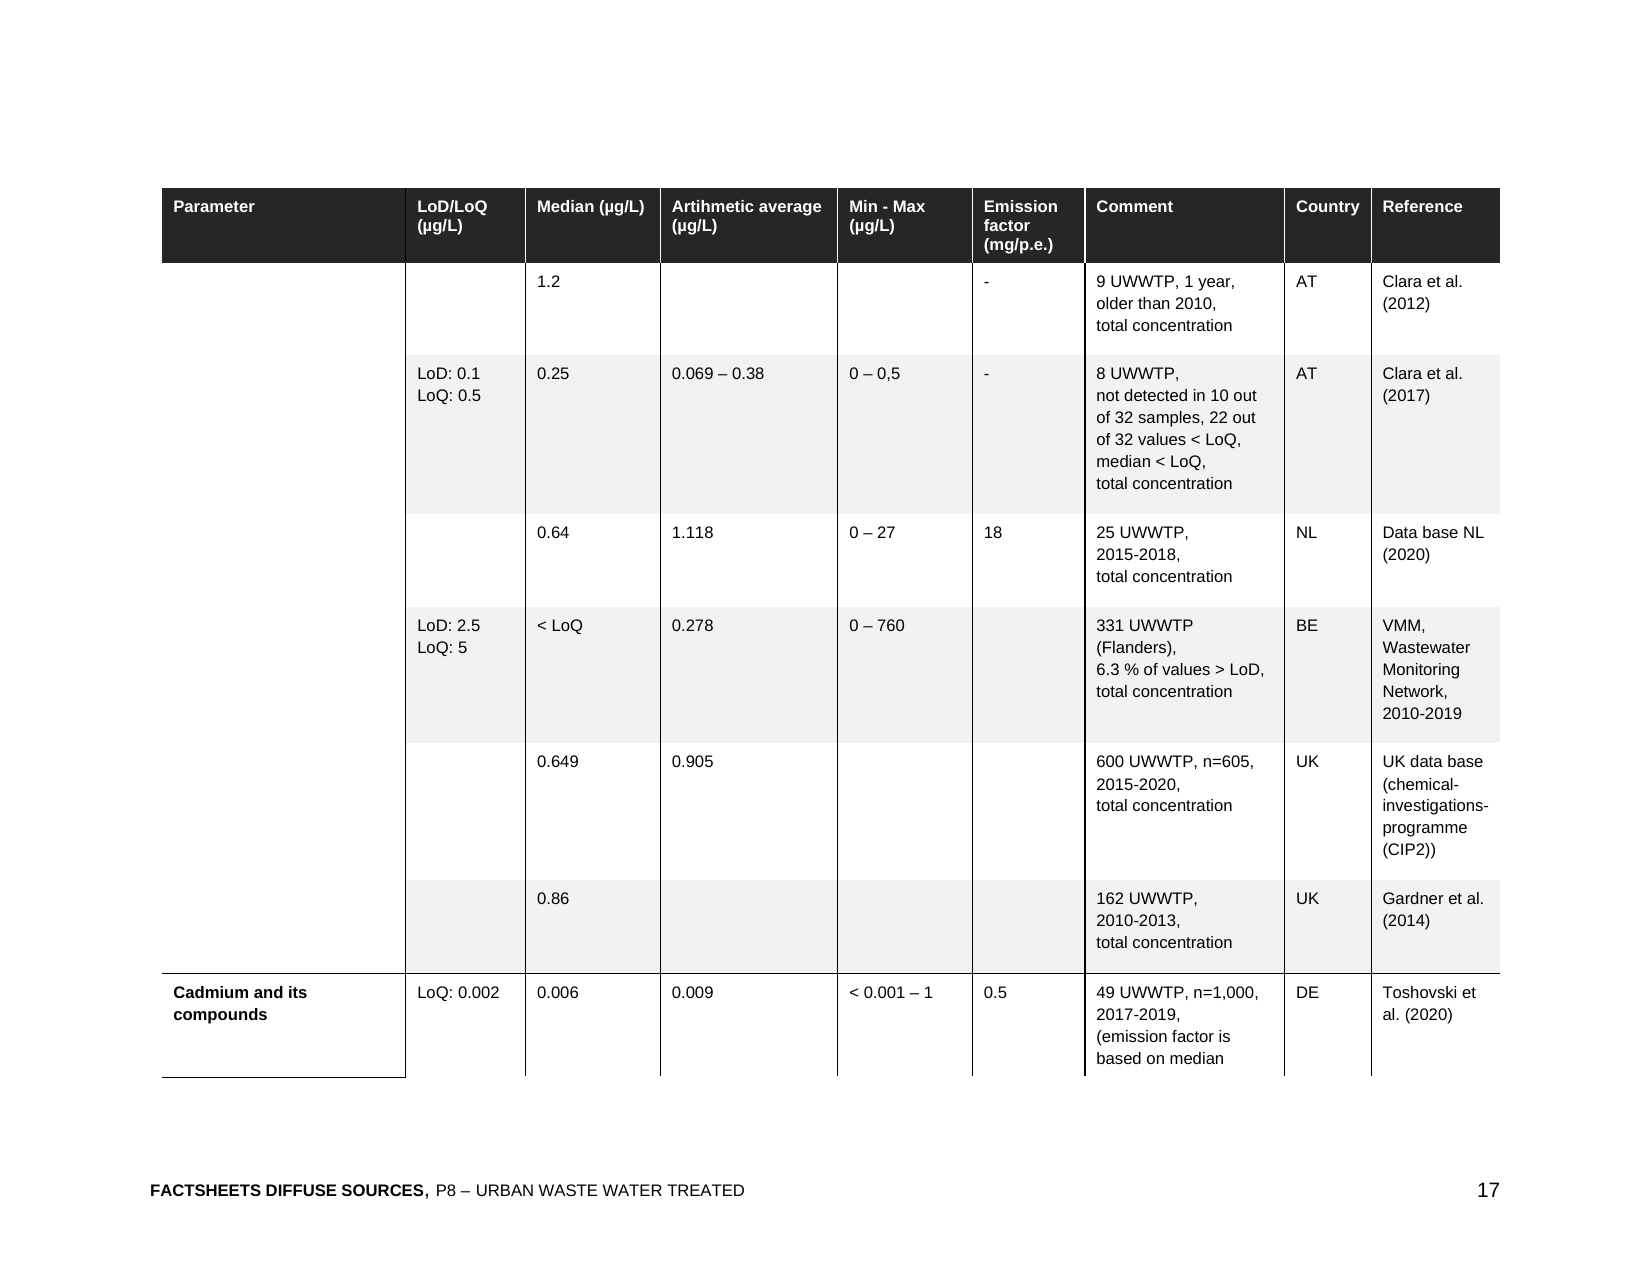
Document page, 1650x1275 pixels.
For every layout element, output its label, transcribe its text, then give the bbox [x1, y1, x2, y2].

table_cell [973, 607, 1084, 743]
table_cell Data base NL (2020) [1372, 514, 1500, 607]
table_cell Clara et al. (2012) [1372, 263, 1500, 355]
table_cell DE [1285, 974, 1371, 1077]
table_cell 1.118 [661, 514, 837, 607]
table_cell Gardner et al. (2014) [1372, 880, 1500, 973]
table_cell UK data base (chemical-investigations-programme (CIP2)) [1372, 744, 1500, 880]
table_cell 0 – 0,5 [838, 355, 972, 514]
table_cell [661, 880, 837, 973]
table_cell 331 UWWTP (Flanders), 6.3 % of values > LoD, total concentration [1086, 607, 1284, 743]
table_cell 1.2 [526, 263, 660, 355]
table_cell AT [1285, 263, 1371, 355]
table_cell 0 – 760 [838, 607, 972, 743]
table_cell [406, 263, 525, 355]
table_cell 0.86 [526, 880, 660, 973]
table_cell [406, 514, 525, 607]
table_cell 18 [973, 514, 1084, 607]
table_cell 600 UWWTP, n=605, 2015-2020, total concentration [1086, 744, 1284, 880]
table_header Reference [1372, 188, 1500, 263]
table_cell UK [1285, 880, 1371, 973]
table_cell 0.278 [661, 607, 837, 743]
table_header Comment [1086, 188, 1284, 263]
table_cell [838, 263, 972, 355]
table_cell VMM, Wastewater Monitoring Network, 2010-2019 [1372, 607, 1500, 743]
table_cell 0.25 [526, 355, 660, 514]
table_cell 0.64 [526, 514, 660, 607]
table_cell [406, 880, 525, 973]
table_cell [838, 744, 972, 880]
table_cell Toshovski et al. (2020) [1371, 974, 1500, 1077]
table_cell 0.069 – 0.38 [661, 355, 837, 514]
table_cell AT [1285, 355, 1371, 514]
table_header Emission factor (mg/p.e.) [973, 188, 1084, 263]
table_cell NL [1285, 514, 1371, 607]
table_cell LoD: 2.5 LoQ: 5 [406, 607, 525, 743]
table_header Parameter [162, 188, 405, 263]
table_cell [406, 744, 525, 880]
table_cell - [973, 263, 1084, 355]
table_cell < LoQ [526, 607, 660, 743]
table_cell 162 UWWTP, 2010-2013, total concentration [1086, 880, 1284, 973]
table_cell 0 – 27 [838, 514, 972, 607]
table_cell LoD: 0.1 LoQ: 0.5 [406, 355, 525, 514]
table_cell 0.006 [526, 974, 660, 1077]
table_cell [162, 974, 405, 1077]
table_cell 0.009 [660, 974, 838, 1077]
table_cell 9 UWWTP, 1 year, older than 2010, total concentration [1086, 263, 1284, 355]
table_cell [661, 263, 837, 355]
table_header Median (µg/L) [526, 188, 660, 263]
table_cell 0.5 [973, 974, 1085, 1077]
table_cell LoQ: 0.002 [406, 974, 526, 1077]
table_cell [973, 744, 1084, 880]
table_header LoD/LoQ (µg/L) [406, 188, 525, 263]
table_cell - [973, 355, 1084, 514]
table_cell < 0.001 – 1 [838, 974, 972, 1077]
table_cell 25 UWWTP, 2015-2018, total concentration [1086, 514, 1284, 607]
table_header Min - Max (µg/L) [838, 188, 972, 263]
table_cell 0.649 [526, 744, 660, 880]
table_cell 8 UWWTP, not detected in 10 out of 32 samples, 22 out of 32 values < LoQ, median < LoQ, total concentration [1086, 355, 1284, 514]
table_cell Clara et al. (2017) [1372, 355, 1500, 514]
table_cell 0.905 [661, 744, 837, 880]
table_header Artihmetic average (µg/L) [661, 188, 837, 263]
table_cell UK [1285, 744, 1371, 880]
table_cell [838, 880, 972, 973]
table_cell [973, 880, 1084, 973]
table_cell BE [1285, 607, 1371, 743]
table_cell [1085, 974, 1284, 1077]
table_header Country [1285, 188, 1371, 263]
